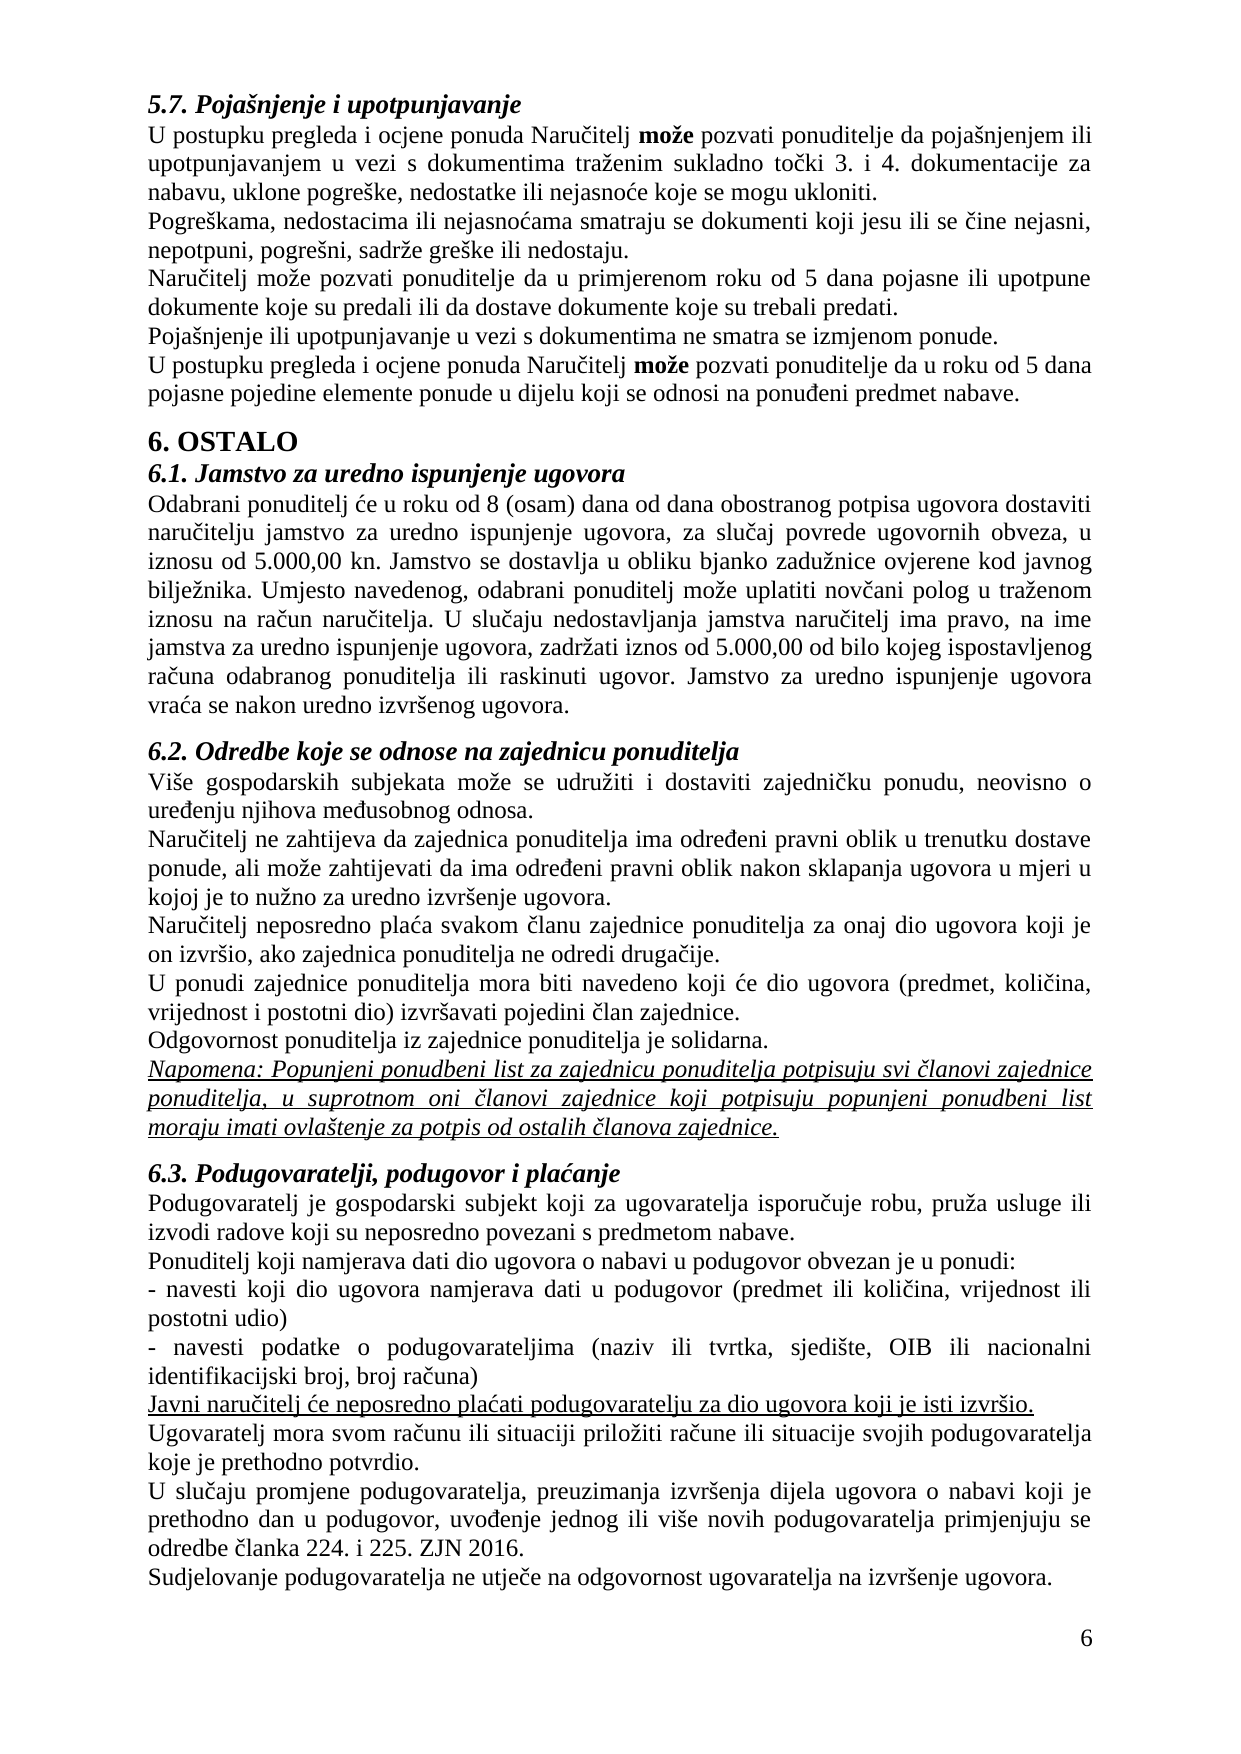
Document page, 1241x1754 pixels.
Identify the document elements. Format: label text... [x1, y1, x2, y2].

text Naručitelj neposredno plaća svakom članu zajednice ponuditelja za onaj dio ugovora koji je on izvršio, ako zajednica ponuditelja ne odredi drugačije. [148, 910, 1092, 968]
text Napomena: Popunjeni ponudbeni list za zajednicu ponuditelja potpisuju svi članovi zajednice ponuditelja, u suprotnom oni članovi zajednice koji potpisuju popunjeni ponudbeni list moraju imati ovlaštenje za potpis od ostalih članova zajednice. [148, 1054, 1092, 1079]
text Napomena: Popunjeni ponudbeni list za zajednicu ponuditelja potpisuju svi članovi zajednice ponuditelja, u suprotnom oni članovi zajednice koji potpisuju popunjeni ponudbeni list moraju imati ovlaštenje za potpis od ostalih članova zajednice. [148, 1109, 1092, 1140]
text Ugovaratelj mora svom računu ili situaciji priložiti račune ili situacije svojih podugovaratelja koje je prethodno potvrdio. [148, 1418, 1092, 1476]
subtitle 5.7. Pojašnjenje i upotpunjavanje [148, 89, 1092, 120]
text Pogreškama, nedostacima ili nejasnoćama smatraju se dokumenti koji jesu ili se čine nejasni, nepotpuni, pogrešni, sadrže greške ili nedostaju. [148, 206, 1092, 263]
subtitle 6.3. Podugovaratelji, podugovor i plaćanje [148, 1157, 1092, 1188]
text U postupku pregleda i ocjene ponuda Naručitelj može pozvati ponuditelje da pojašnjenjem ili upotpunjavanjem u vezi s dokumentima traženim sukladno točki 3. i 4. dokumentacije za nabavu, uklone pogreške, nedostatke ili nejasnoće koje se mogu ukloniti. [148, 120, 1092, 206]
subtitle 6.1. Jamstvo za uredno ispunjenje ugovora [148, 458, 1092, 489]
text Pojašnjenje ili upotpunjavanje u vezi s dokumentima ne smatra se izmjenom ponude. [148, 321, 1092, 350]
text Javni naručitelj će neposredno plaćati podugovaratelju za dio ugovora koji je isti izvršio. [148, 1389, 1092, 1418]
text Napomena: Popunjeni ponudbeni list za zajednicu ponuditelja potpisuju svi članovi zajednice ponuditelja, u suprotnom oni članovi zajednice koji potpisuju popunjeni ponudbeni list moraju imati ovlaštenje za potpis od ostalih članova zajednice. [148, 1081, 1092, 1108]
text Naručitelj ne zahtijeva da zajednica ponuditelja ima određeni pravni oblik u trenutku dostave ponude, ali može zahtijevati da ima određeni pravni oblik nakon sklapanja ugovora u mjeri u kojoj je to nužno za uredno izvršenje ugovora. [148, 824, 1092, 910]
text Odgovornost ponuditelja iz zajednice ponuditelja je solidarna. [148, 1025, 1092, 1054]
subtitle 6. OSTALO [148, 424, 1092, 458]
subtitle 6.2. Odredbe koje se odnose na zajednicu ponuditelja [148, 736, 1092, 767]
text - navesti koji dio ugovora namjerava dati u podugovor (predmet ili količina, vrijednost ili postotni udio) [148, 1274, 1092, 1332]
text - navesti podatke o podugovarateljima (naziv ili tvrtka, sjedište, OIB ili nacionalni identifikacijski broj, broj računa) [148, 1332, 1092, 1389]
text Više gospodarskih subjekata može se udružiti i dostaviti zajedničku ponudu, neovisno o uređenju njihova međusobnog odnosa. [148, 767, 1092, 824]
text U postupku pregleda i ocjene ponuda Naručitelj može pozvati ponuditelje da u roku od 5 dana pojasne pojedine elemente ponude u dijelu koji se odnosi na ponuđeni predmet nabave. [148, 350, 1092, 407]
text U ponudi zajednice ponuditelja mora biti navedeno koji će dio ugovora (predmet, količina, vrijednost i postotni dio) izvršavati pojedini član zajednice. [148, 968, 1092, 1025]
text Naručitelj može pozvati ponuditelje da u primjerenom roku od 5 dana pojasne ili upotpune dokumente koje su predali ili da dostave dokumente koje su trebali predati. [148, 263, 1092, 321]
text U slučaju promjene podugovaratelja, preuzimanja izvršenja dijela ugovora o nabavi koji je prethodno dan u podugovor, uvođenje jednog ili više novih podugovaratelja primjenjuju se odredbe članka 224. i 225. ZJN 2016. [148, 1476, 1092, 1562]
text Sudjelovanje podugovaratelja ne utječe na odgovornost ugovaratelja na izvršenje ugovora. [148, 1562, 1092, 1591]
text Odabrani ponuditelj će u roku od 8 (osam) dana od dana obostranog potpisa ugovora dostaviti naručitelju jamstvo za uredno ispunjenje ugovora, za slučaj povrede ugovornih obveza, u iznosu od 5.000,00 kn. Jamstvo se dostavlja u obliku bjanko zadužnice ovjerene kod javnog bilježnika. Umjesto navedenog, odabrani ponuditelj može uplatiti novčani polog u traženom iznosu na račun naručitelja. U slučaju nedostavljanja jamstva naručitelj ima pravo, na ime jamstva za uredno ispunjenje ugovora, zadržati iznos od 5.000,00 od bilo kojeg ispostavljenog računa odabranog ponuditelja ili raskinuti ugovor. Jamstvo za uredno ispunjenje ugovora vraća se nakon uredno izvršenog ugovora. [148, 489, 1092, 719]
text Ponuditelj koji namjerava dati dio ugovora o nabavi u podugovor obvezan je u ponudi: [148, 1246, 1092, 1274]
text Podugovaratelj je gospodarski subjekt koji za ugovaratelja isporučuje robu, pruža usluge ili izvodi radove koji su neposredno povezani s predmetom nabave. [148, 1188, 1092, 1246]
